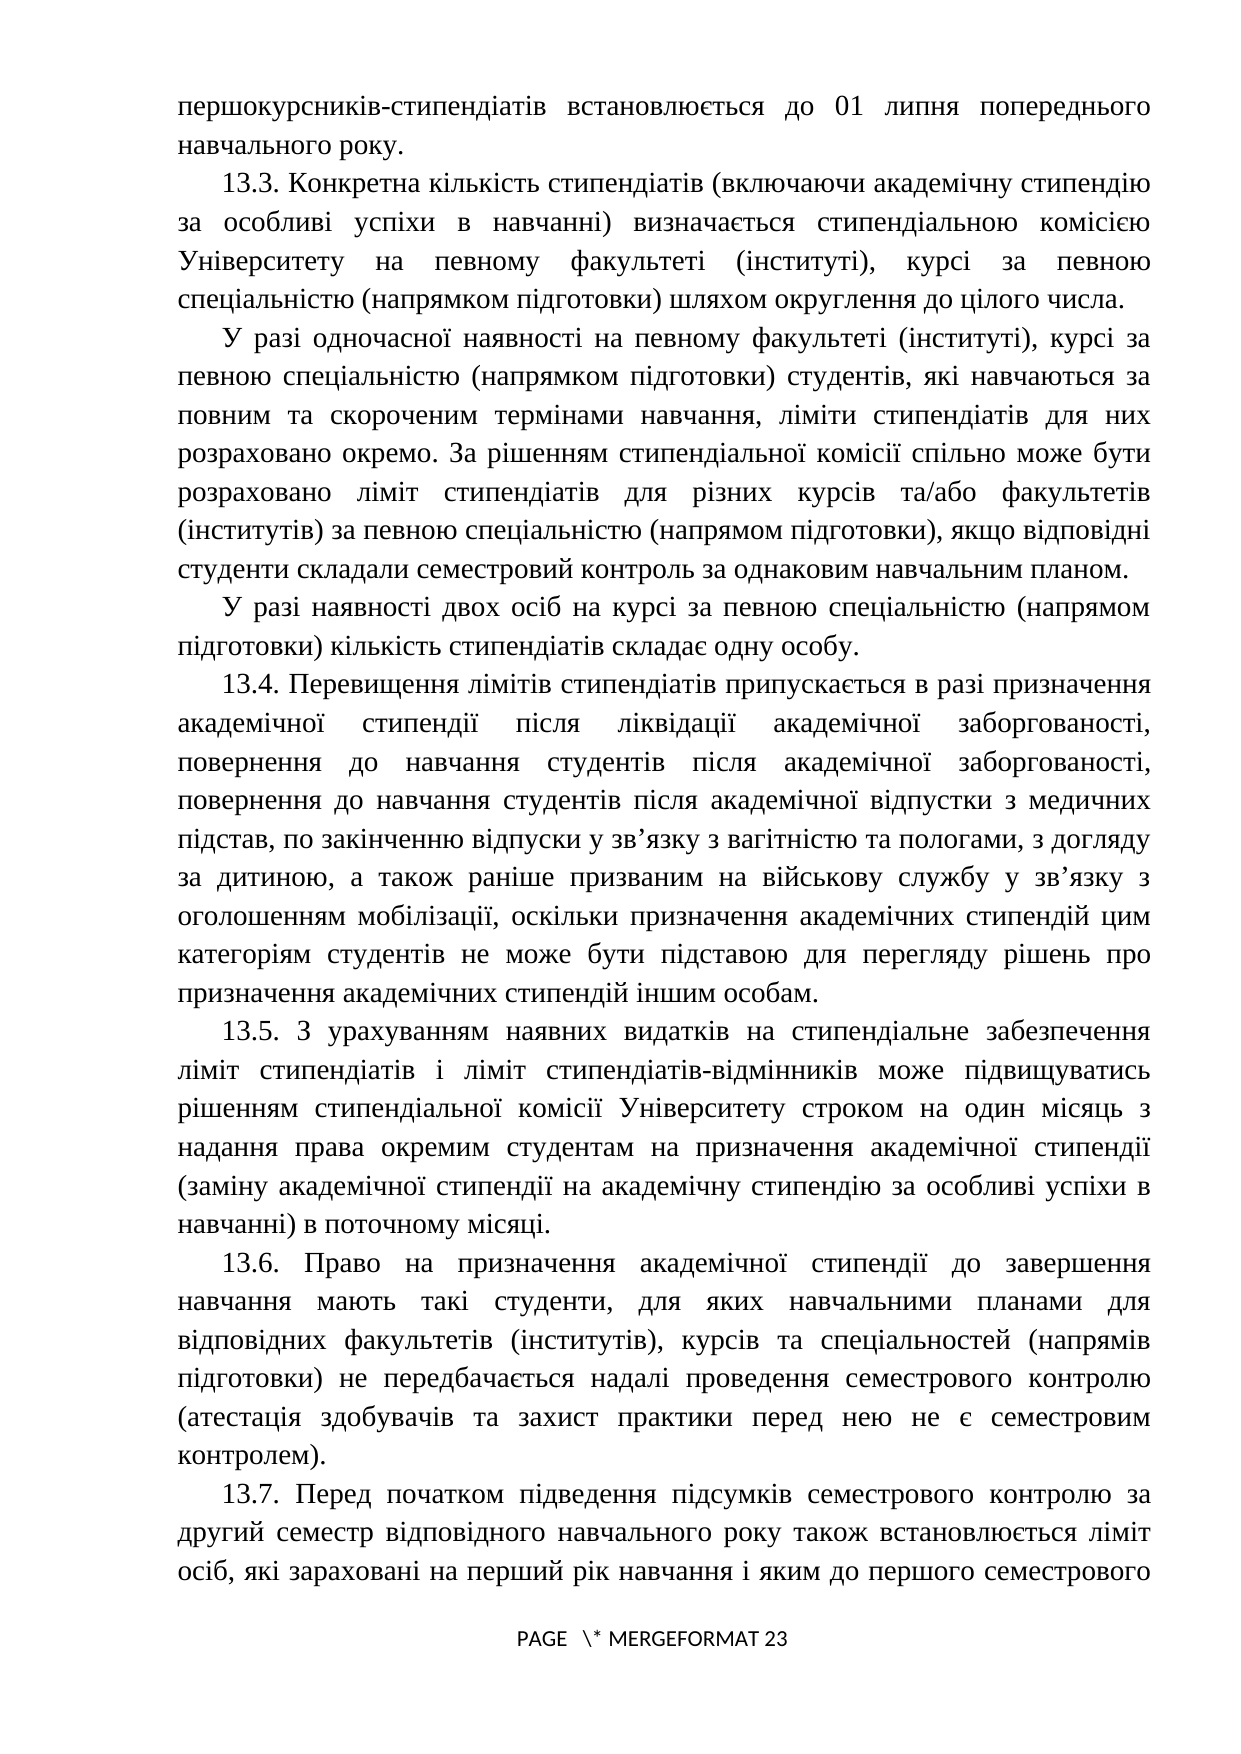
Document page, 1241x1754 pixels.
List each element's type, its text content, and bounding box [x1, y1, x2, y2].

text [177, 88, 1152, 161]
text 13.3. Конкретна кількість стипендіатів (включаючи академічну стипендію за особливі успіхи в навчанні) визначається стипендіальною комісією Університету на певному факультеті (інституті), курсі за певною спеціальністю (напрямком підготовки) шляхом округлення до цілого числа. [177, 166, 1152, 315]
text 13.6. Право на призначення академічної стипендії до завершення навчання мають такі студенти, для яких навчальними планами для відповідних факультетів (інститутів), курсів та спеціальностей (напрямів підготовки) не передбачається надалі проведення семестрового контролю (атестація здобувачів та захист практики перед нею не є семестровим контролем). [177, 1245, 1152, 1471]
text У разі одночасної наявності на певному факультеті (інституті), курсі за певною спеціальністю (напрямком підготовки) студентів, які навчаються за повним та скороченим термінами навчання, ліміти стипендіатів для них розраховано окремо. За рішенням стипендіальної комісії спільно може бути розраховано ліміт стипендіатів для різних курсів та/або факультетів (інститутів) за певною спеціальністю (напрямом підготовки), якщо відповідні студенти складали семестровий контроль за однаковим навчальним планом. [177, 320, 1152, 584]
text 13.4. Перевищення лімітів стипендіатів припускається в разі призначення академічної стипендії після ліквідації академічної заборгованості, повернення до навчання студентів після академічної заборгованості, повернення до навчання студентів після академічної відпустки з медичних підстав, по закінченню відпуски у зв’язку з вагітністю та пологами, з догляду за дитиною, а також раніше призваним на військову службу у зв’язку з оголошенням мобілізації, оскільки призначення академічних стипендій цим категоріям студентів не може бути підставою для перегляду рішень про призначення академічних стипендій іншим особам. [177, 667, 1152, 1008]
text У разі наявності двох осіб на курсі за певною спеціальністю (напрямом підготовки) кількість стипендіатів складає одну особу. [177, 589, 1152, 662]
text 13.5. З урахуванням наявних видатків на стипендіальне забезпечення ліміт стипендіатів і ліміт стипендіатів-відмінників може підвищуватись рішенням стипендіальної комісії Університету строком на один місяць з надання права окремим студентам на призначення академічної стипендії (заміну академічної стипендії на академічну стипендію за особливі успіхи в навчанні) в поточному місяці. [177, 1013, 1152, 1240]
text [177, 1476, 1152, 1587]
